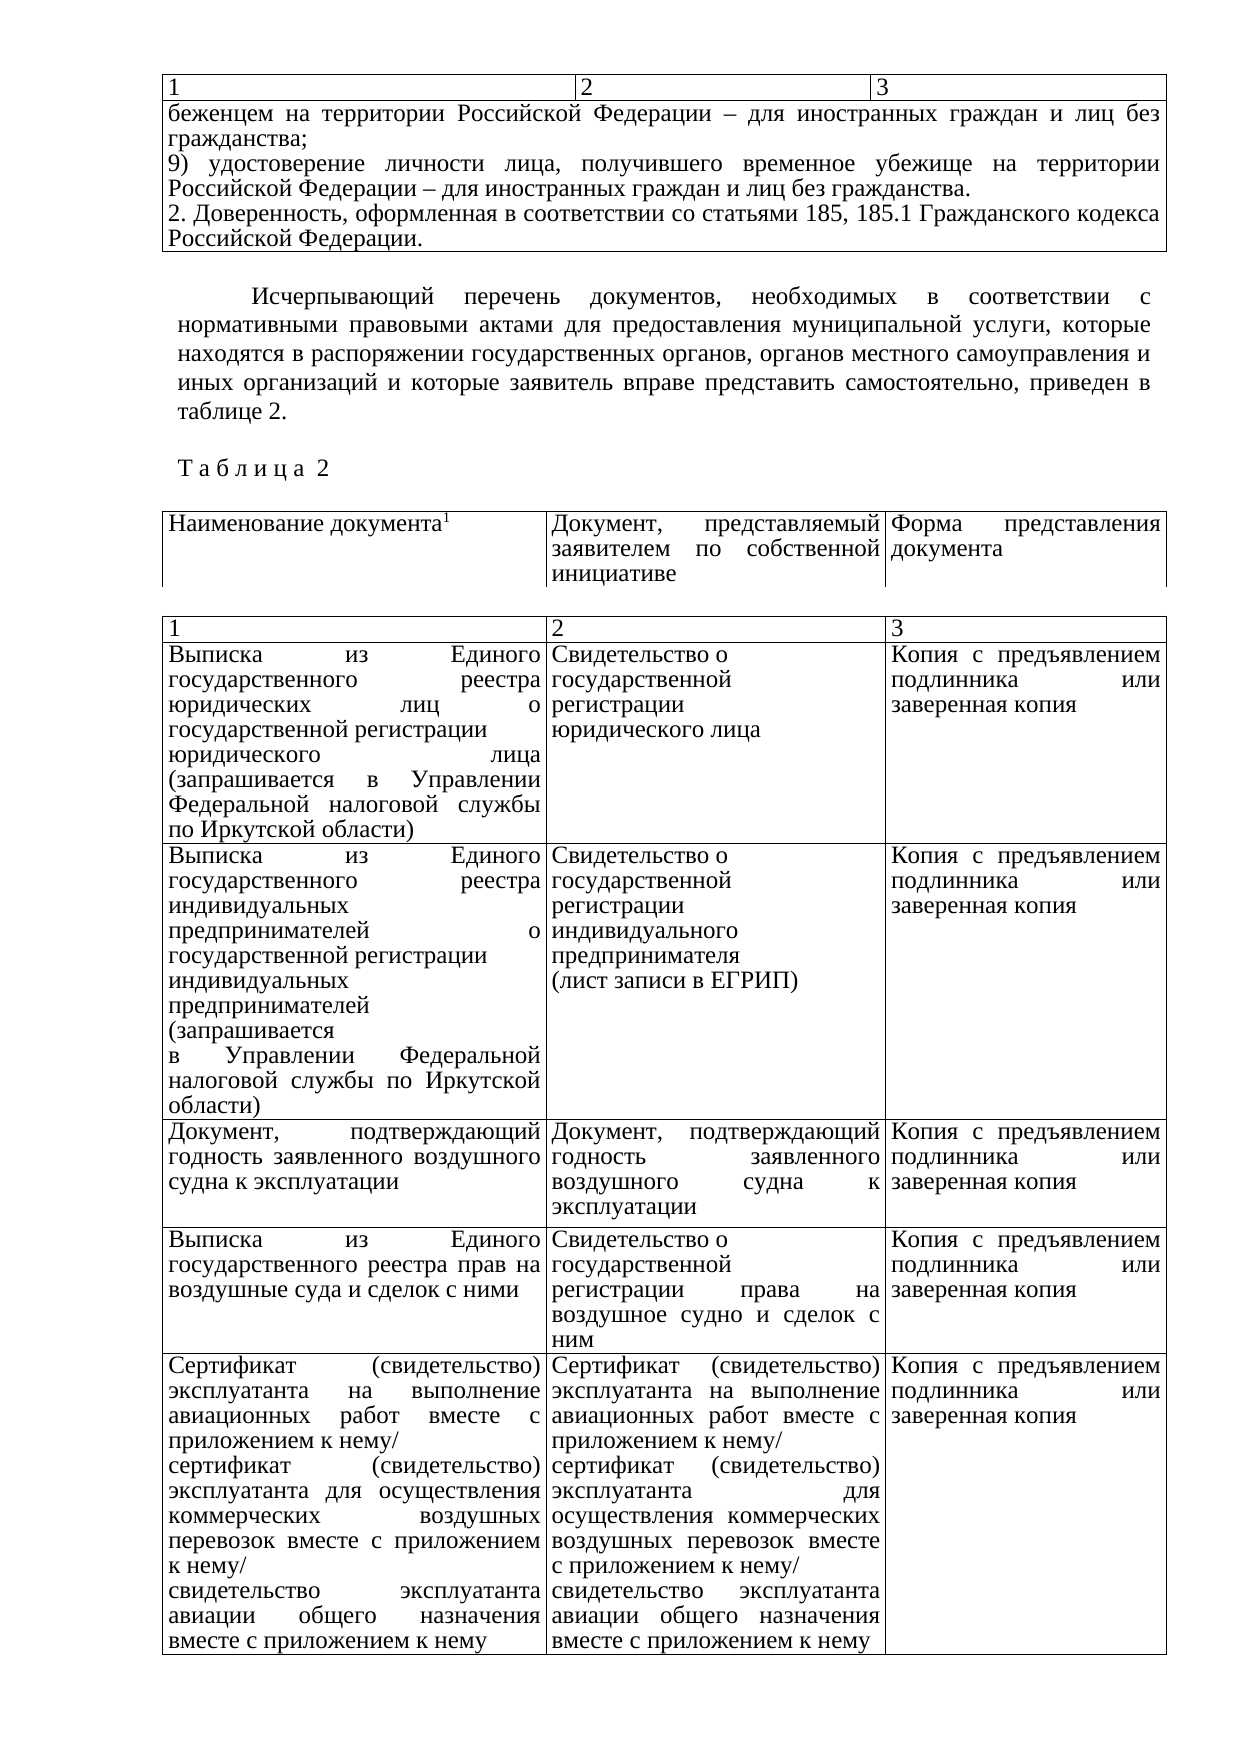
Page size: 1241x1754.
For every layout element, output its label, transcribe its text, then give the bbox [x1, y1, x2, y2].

table_header 2 [547, 617, 885, 642]
table_cell Свидетельство о государственной регистрации юридического лица [547, 643, 885, 843]
table_cell Документ, подтверждающий годность заявленного воздушного судна к эксплуатации [547, 1120, 885, 1227]
table_cell Свидетельство о государственной регистрации права на воздушное судно и сделок с ним [547, 1228, 885, 1353]
table_header 2 [576, 75, 870, 100]
table_header Форма представления документа [886, 512, 1166, 587]
table_cell Копия с предъявлением подлинника или заверенная копия [886, 643, 1166, 843]
table_cell Выписка из Единого государственного реестра юридических лиц о государственной регистрации юридического лица (запрашивается в Управлении Федеральной налоговой службы по Иркутской области) [163, 643, 546, 843]
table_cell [163, 101, 1166, 251]
table_header 1 [163, 617, 546, 642]
text Исчерпывающий перечень документов, необходимых в соответствии с нормативными правовыми актами для предоставления муниципальной услуги, которые находятся в распоряжении государственных органов, органов местного самоуправления и иных организаций и которые заявитель вправе представить самостоятельно, приведен в таблице 2. [177, 281, 1152, 424]
table_cell Свидетельство о государственной регистрации индивидуального предпринимателя (лист записи в ЕГРИП) [547, 844, 885, 1119]
table_header 1 [163, 75, 575, 100]
table_header Документ, представляемый заявителем по собственной инициативе [547, 512, 885, 587]
table_cell Сертификат (свидетельство) эксплуатанта на выполнение авиационных работ вместе с приложением к нему/ сертификат (свидетельство) эксплуатанта для осуществления коммерческих воздушных перевозок вместе с приложением к нему/ свидетельство эксплуатанта авиации общего назначения вместе с приложением к нему [163, 1354, 546, 1654]
table_header Наименование документа1 [163, 512, 546, 587]
table_cell Сертификат (свидетельство) эксплуатанта на выполнение авиационных работ вместе с приложением к нему/ сертификат (свидетельство) эксплуатанта для осуществления коммерческих воздушных перевозок вместе с приложением к нему/ свидетельство эксплуатанта авиации общего назначения вместе с приложением к нему [547, 1354, 885, 1654]
table_header 3 [886, 617, 1166, 642]
table_cell Выписка из Единого государственного реестра индивидуальных предпринимателей о государственной регистрации индивидуальных предпринимателей (запрашивается в Управлении Федеральной налоговой службы по Иркутской области) [163, 844, 546, 1119]
table_cell Копия с предъявлением подлинника или заверенная копия [886, 1120, 1166, 1227]
table_cell Копия с предъявлением подлинника или заверенная копия [886, 1354, 1166, 1654]
table_cell Копия с предъявлением подлинника или заверенная копия [886, 844, 1166, 1119]
table_cell Выписка из Единого государственного реестра прав на воздушные суда и сделок с ними [163, 1228, 546, 1353]
text Т а б л и ц а 2 [177, 453, 1152, 482]
table_cell Копия с предъявлением подлинника или заверенная копия [886, 1228, 1166, 1353]
table_header 3 [871, 75, 1166, 100]
table_cell Документ, подтверждающий годность заявленного воздушного судна к эксплуатации [163, 1120, 546, 1227]
